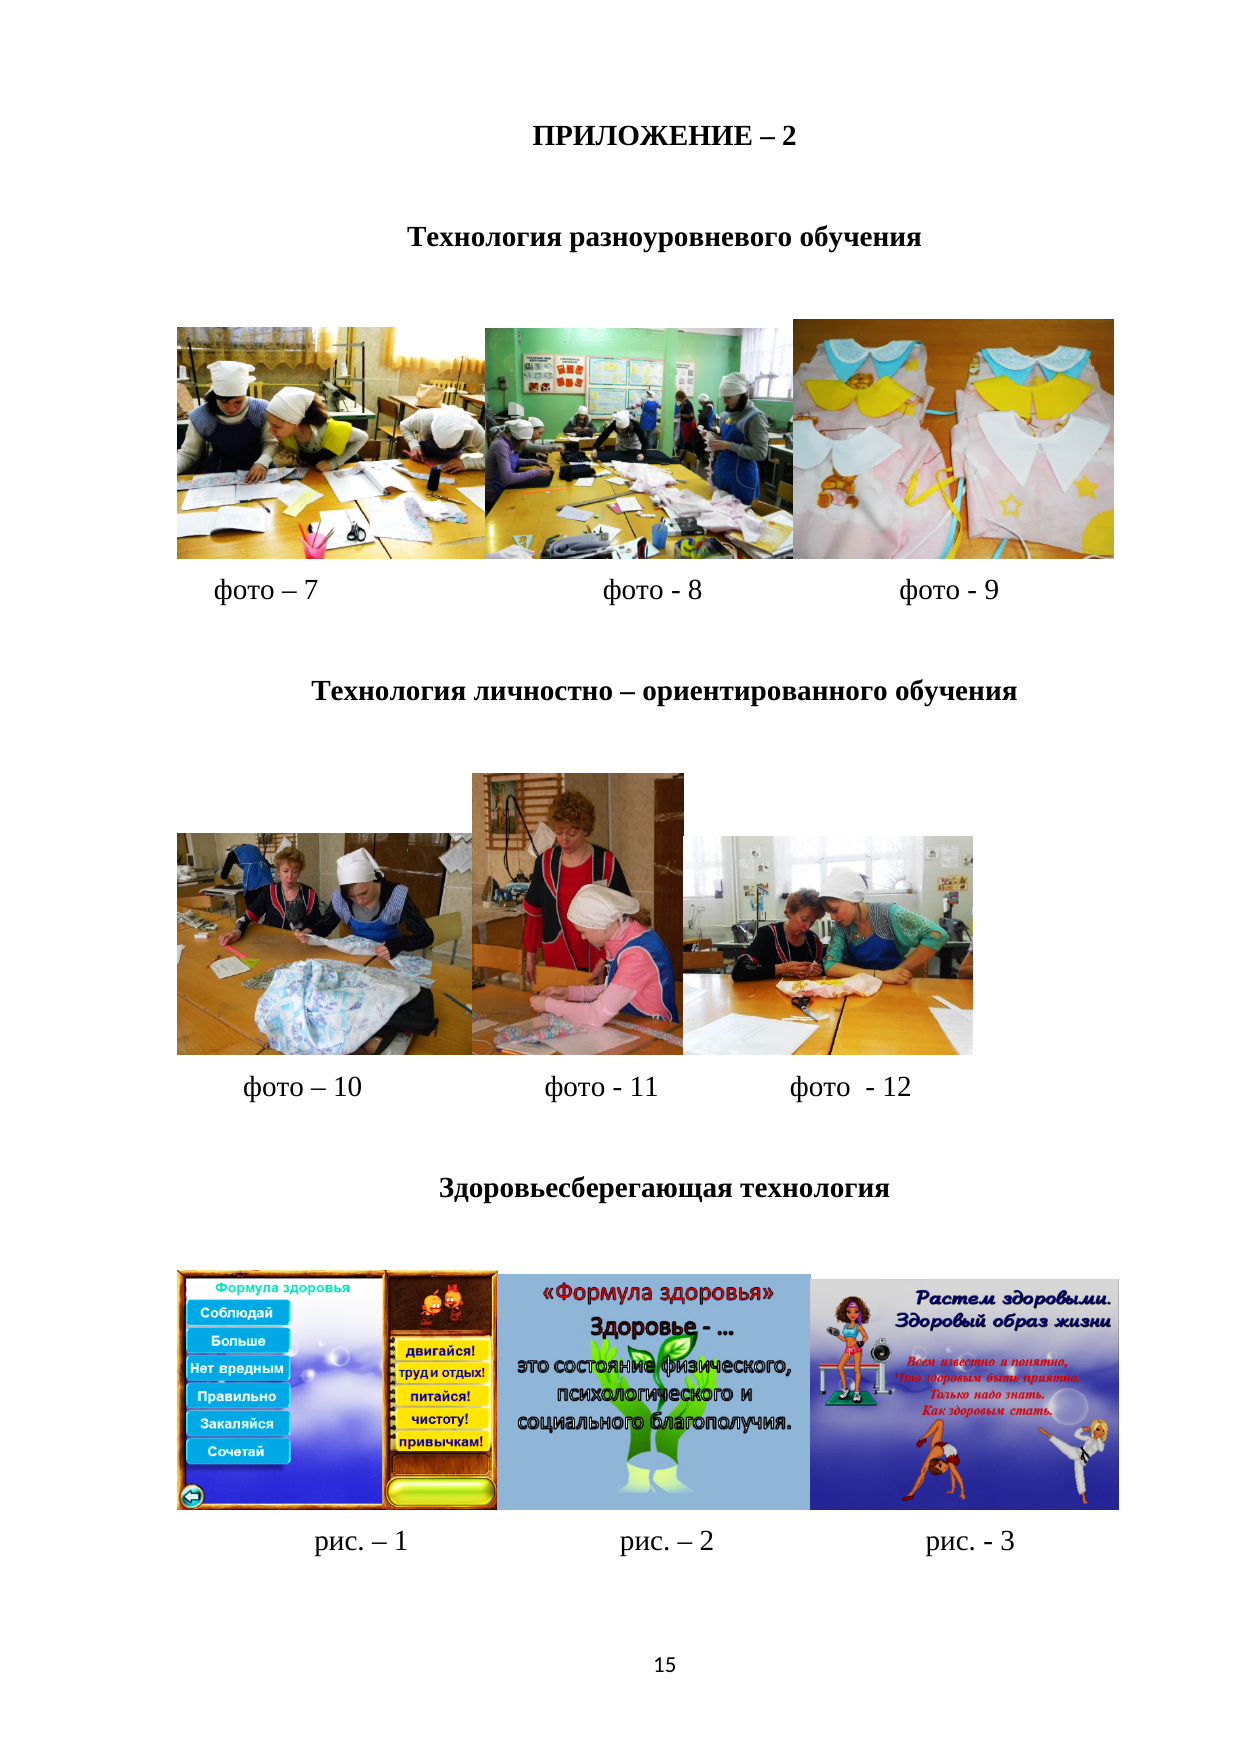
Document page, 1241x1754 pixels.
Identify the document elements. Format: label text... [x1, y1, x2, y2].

text фото – 7 фото - 8 фото - 9 [177, 572, 1152, 606]
picture [177, 319, 1114, 559]
text рис. – 1 рис. – 2 рис. - 3 [177, 1523, 1152, 1557]
text Технология разноуровневого обучения [177, 219, 1152, 252]
text ПРИЛОЖЕНИЕ – 2 [177, 118, 1152, 152]
picture [177, 773, 973, 1055]
picture [177, 1270, 1119, 1510]
text Здоровьесберегающая технология [177, 1170, 1152, 1203]
text фото – 10 фото - 11 фото - 12 [177, 1069, 1152, 1103]
text Технология личностно – ориентированного обучения [177, 673, 1152, 707]
